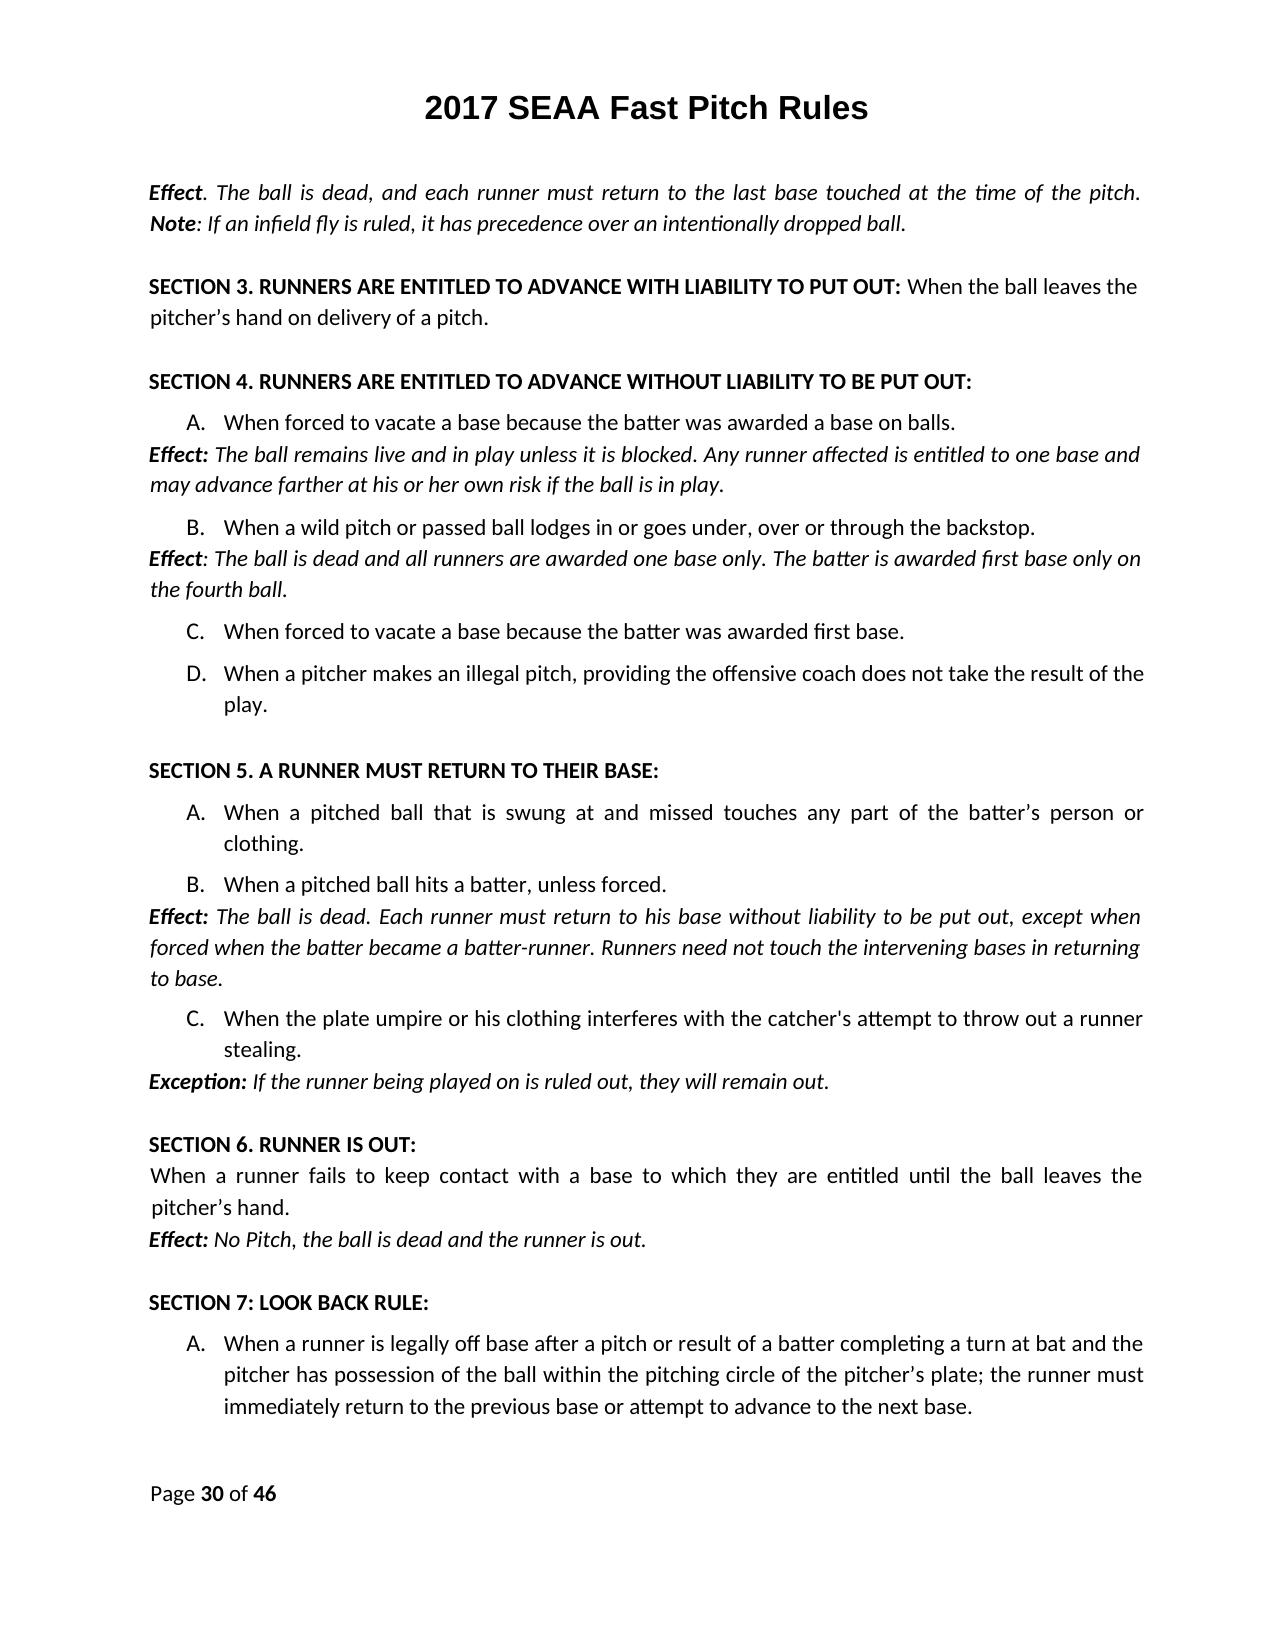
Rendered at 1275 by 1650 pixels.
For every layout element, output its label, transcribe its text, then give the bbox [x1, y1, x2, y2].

text When a runner fails to keep contact with a base to which they are entitled until the ball leaves the pitcher’s hand. [150, 1161, 1146, 1221]
list When the plate umpire or his clothing interferes with the catcher's attempt to throw out a runner stealing. [186, 1003, 1146, 1063]
text Effect. The ball is dead, and each runner must return to the last base touched at the time of the pitch. Note: If an infield fly is ruled, it has precedence over an intentionally dropped ball. [149, 178, 1146, 237]
list When a wild pitch or passed ball lodges in or goes under, over or through the backstop. [186, 512, 1146, 541]
list When forced to vacate a base because the batter was awarded a base on balls. [186, 407, 1146, 436]
text SECTION 6. RUNNER IS OUT: [149, 1130, 1146, 1158]
list When a pitched ball hits a batter, unless forced. [186, 869, 1146, 899]
text SECTION 3. RUNNERS ARE ENTITLED TO ADVANCE WITH LIABILITY TO PUT OUT: When the ball leaves the pitcher’s hand on delivery of a pitch. [149, 272, 1146, 331]
list When a pitcher makes an illegal pitch, providing the offensive coach does not take the result of the play. [186, 658, 1146, 718]
text Effect: No Pitch, the ball is dead and the runner is out. [149, 1225, 1146, 1253]
text Effect: The ball is dead. Each runner must return to his base without liability to be put out, except when forced when the batter became a batter-runner. Runners need not touch the intervening bases in returning to base. [149, 902, 1146, 992]
text Effect: The ball remains live and in play unless it is blocked. Any runner affected is entitled to one base and may advance farther at his or her own risk if the ball is in play. [149, 440, 1146, 498]
text SECTION 7: LOOK BACK RULE: [149, 1288, 1146, 1316]
text SECTION 5. A RUNNER MUST RETURN TO THEIR BASE: [149, 757, 1146, 784]
text Effect: The ball is dead and all runners are awarded one base only. The batter is awarded first base only on the fourth ball. [149, 544, 1146, 603]
text SECTION 4. RUNNERS ARE ENTITLED TO ADVANCE WITHOUT LIABILITY TO BE PUT OUT: [149, 367, 1146, 395]
list When a pitched ball that is swung at and missed touches any part of the batter’s person or clothing. [186, 797, 1146, 857]
list When forced to vacate a base because the batter was awarded first base. [186, 616, 1146, 646]
text Exception: If the runner being played on is ruled out, they will remain out. [149, 1067, 1146, 1095]
list When a runner is legally off base after a pitch or result of a batter completing a turn at bat and the pitcher has possession of the ball within the pitching circle of the pitcher’s plate; the runner must immediately return to the previous base or attempt to advance to the next base. [186, 1328, 1146, 1420]
